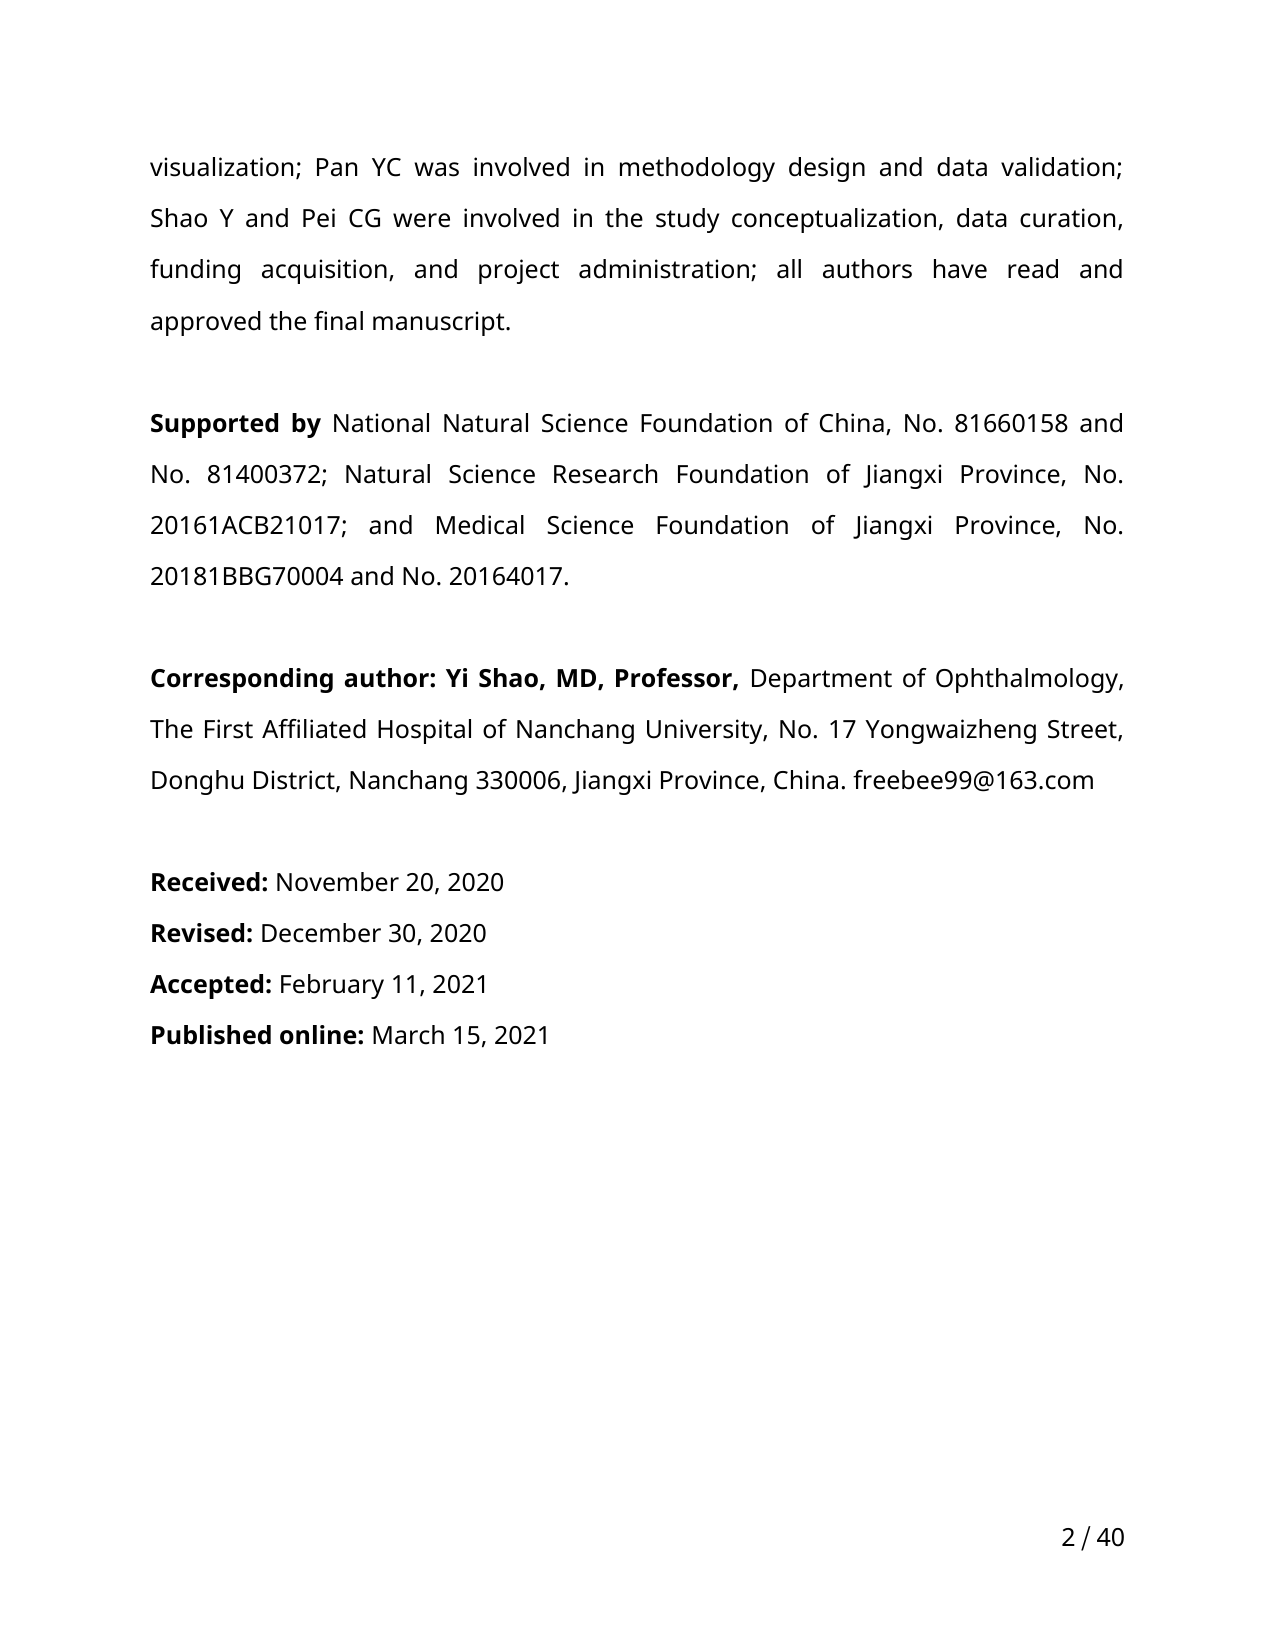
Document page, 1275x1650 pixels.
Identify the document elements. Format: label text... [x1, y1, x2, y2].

text Corresponding author: Yi Shao, MD, Professor, Department of Ophthalmology, The First Affiliated Hospital of Nanchang University, No. 17 Yongwaizheng Street, Donghu District, Nanchang 330006, Jiangxi Province, China. freebee99@163.com [150, 660, 1125, 797]
text Revised: December 30, 2020 [150, 916, 1125, 950]
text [150, 150, 1125, 337]
text Accepted: February 11, 2021 [150, 967, 1125, 1001]
text Supported by National Natural Science Foundation of China, No. 81660158 and No. 81400372; Natural Science Research Foundation of Jiangxi Province, No. 20161ACB21017; and Medical Science Foundation of Jiangxi Province, No. 20181BBG70004 and No. 20164017. [150, 405, 1125, 592]
text Received: November 20, 2020 [150, 864, 1125, 899]
text Published online: March 15, 2021 [150, 1018, 1125, 1052]
